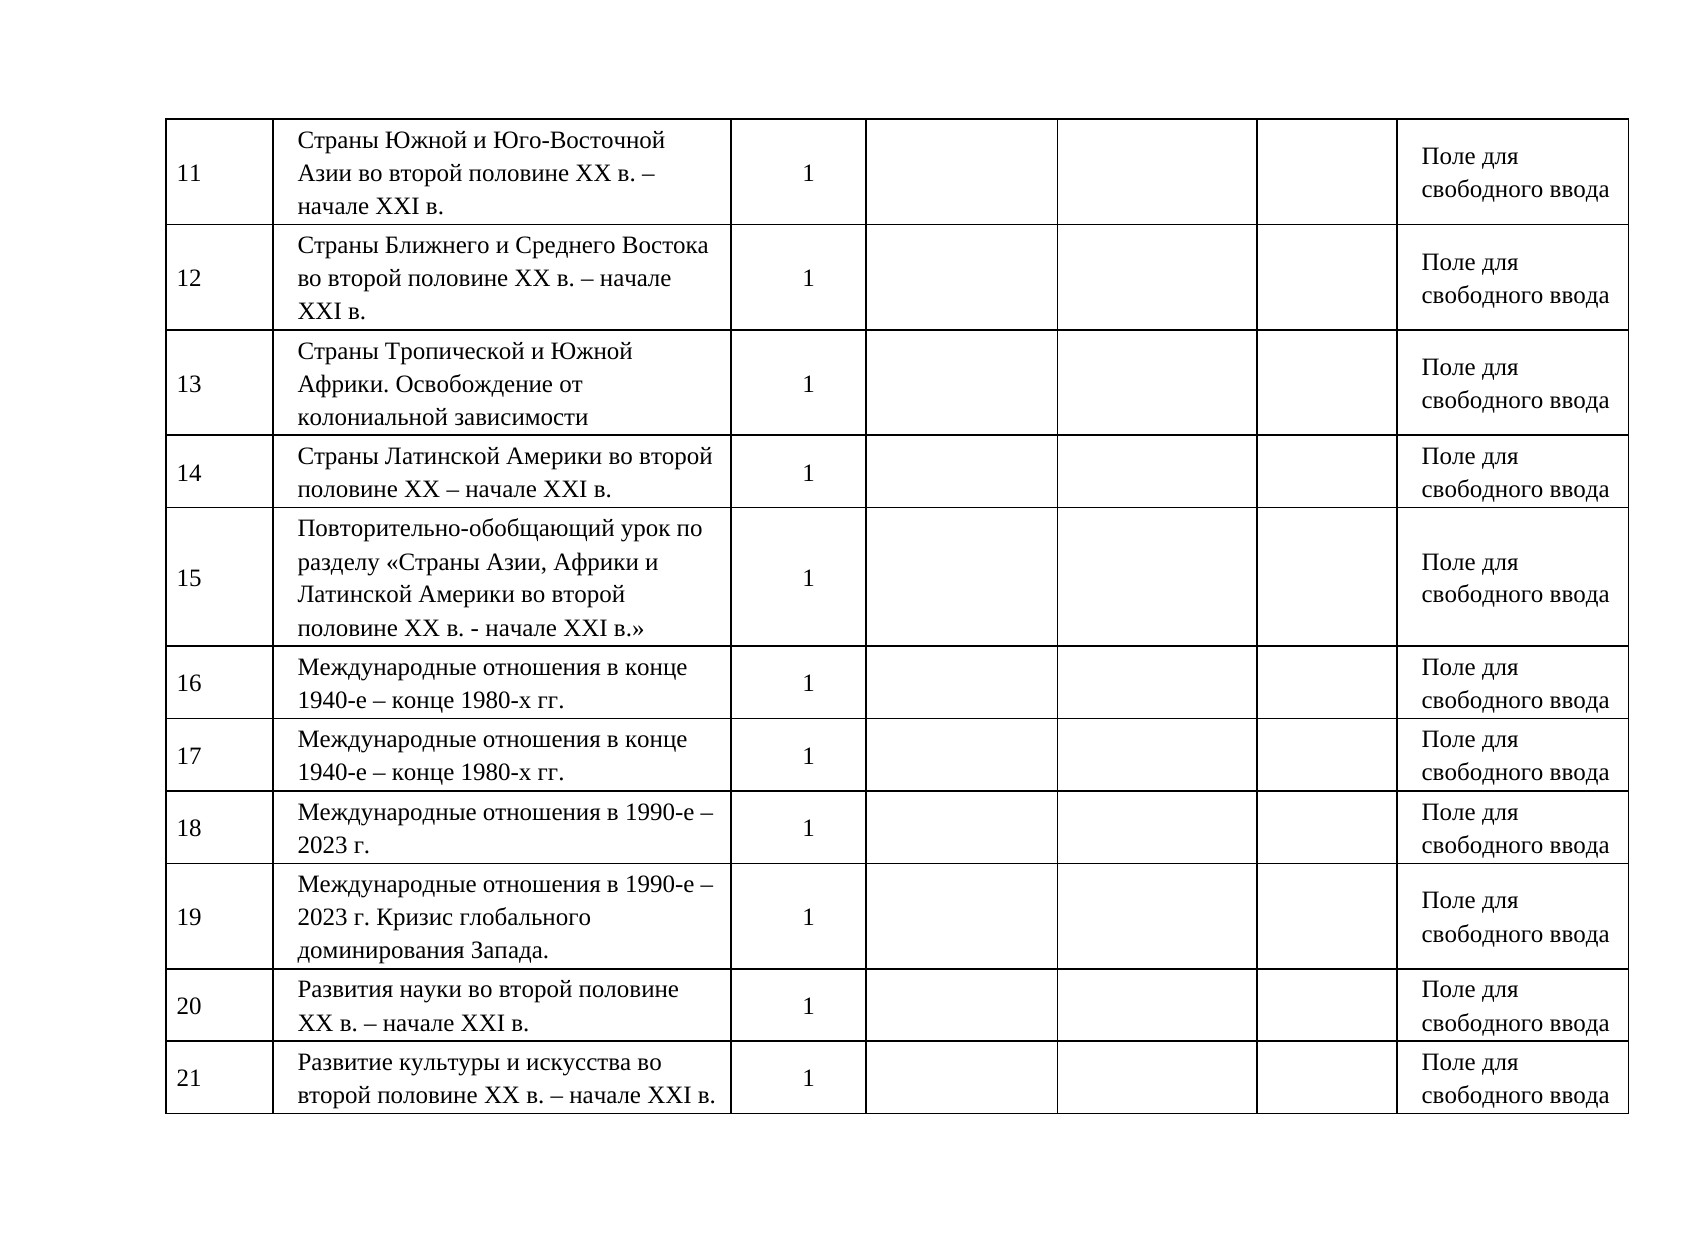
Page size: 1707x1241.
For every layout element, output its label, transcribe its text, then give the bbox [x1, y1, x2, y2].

table_cell 14 [167, 436, 272, 507]
table_cell [1258, 1042, 1396, 1113]
table_cell Развития науки во второй половине ХХ в. – начале ХХI в. [274, 970, 730, 1040]
table_cell [1258, 719, 1396, 790]
table_cell 1 [732, 120, 865, 223]
table_cell 1 [732, 792, 865, 862]
table_cell [1058, 970, 1256, 1040]
table_cell 15 [167, 508, 272, 645]
table_cell Поле для свободного ввода [1398, 508, 1628, 645]
table_cell [867, 1042, 1057, 1113]
table_cell [1058, 436, 1256, 507]
table_cell [867, 225, 1057, 329]
table_cell Поле для свободного ввода [1398, 331, 1628, 434]
table_cell 18 [167, 792, 272, 862]
table_cell 17 [167, 719, 272, 790]
table_cell [1258, 792, 1396, 862]
table_cell Страны Латинской Америки во второй половине ХХ – начале ХХI в. [274, 436, 730, 507]
table_cell 1 [732, 1042, 865, 1113]
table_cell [1398, 120, 1628, 223]
table_cell 1 [732, 647, 865, 718]
table_cell [1058, 120, 1256, 223]
table_cell 1 [732, 508, 865, 645]
table_cell [867, 647, 1057, 718]
table_cell [1258, 225, 1396, 329]
table_cell Страны Южной и Юго-Восточной Азии во второй половине ХХ в. – начале ХХI в. [274, 120, 730, 223]
table_cell Поле для свободного ввода [1398, 436, 1628, 507]
table_cell [1058, 1042, 1256, 1113]
table_cell [1058, 647, 1256, 718]
table_cell Поле для свободного ввода [1398, 647, 1628, 718]
table_cell 1 [732, 719, 865, 790]
table_cell Международные отношения в 1990-е – 2023 г. [274, 792, 730, 862]
table_cell [1058, 719, 1256, 790]
table_cell 1 [732, 225, 865, 329]
table_cell 1 [732, 436, 865, 507]
table_cell 16 [167, 647, 272, 718]
table_cell Международные отношения в конце 1940-е – конце 1980-х гг. [274, 647, 730, 718]
table_cell Поле для свободного ввода [1398, 970, 1628, 1040]
table_cell [1258, 970, 1396, 1040]
table_cell [1258, 331, 1396, 434]
table_cell 13 [167, 331, 272, 434]
table_cell Международные отношения в конце 1940-е – конце 1980-х гг. [274, 719, 730, 790]
table_cell Международные отношения в 1990-е – 2023 г. Кризис глобального доминирования Запада. [274, 864, 730, 968]
table_cell [867, 864, 1057, 968]
table_cell Поле для свободного ввода [1398, 864, 1628, 968]
table_cell [1058, 792, 1256, 862]
table_cell Поле для свободного ввода [1398, 225, 1628, 329]
table_cell [1058, 864, 1256, 968]
table_cell Развитие культуры и искусства во второй половине ХХ в. – начале ХХI в. [274, 1042, 730, 1113]
table_cell [1258, 508, 1396, 645]
table_cell Повторительно-обобщающий урок по разделу «Страны Азии, Африки и Латинской Америки во второй половине ХХ в. - начале XXI в.» [274, 508, 730, 645]
table_cell Поле для свободного ввода [1398, 719, 1628, 790]
table_cell [867, 436, 1057, 507]
table_cell [1058, 508, 1256, 645]
table_cell [867, 792, 1057, 862]
table_cell [867, 970, 1057, 1040]
table_cell [867, 120, 1057, 223]
table_cell [1258, 120, 1396, 223]
table_cell [867, 719, 1057, 790]
table_cell [1058, 331, 1256, 434]
table_cell 1 [732, 331, 865, 434]
table_cell Страны Тропической и Южной Африки. Освобождение от колониальной зависимости [274, 331, 730, 434]
table_cell 1 [732, 970, 865, 1040]
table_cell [1398, 1042, 1628, 1113]
table_cell 1 [732, 864, 865, 968]
table_cell [1258, 647, 1396, 718]
table_cell [1258, 436, 1396, 507]
table_cell Страны Ближнего и Среднего Востока во второй половине ХХ в. – начале ХХI в. [274, 225, 730, 329]
table_cell 21 [167, 1042, 272, 1113]
table_cell 12 [167, 225, 272, 329]
table_cell [867, 508, 1057, 645]
table_cell 20 [167, 970, 272, 1040]
table_cell [1258, 864, 1396, 968]
table_cell 19 [167, 864, 272, 968]
table_cell Поле для свободного ввода [1398, 792, 1628, 862]
table_cell 11 [167, 120, 272, 223]
table_cell [867, 331, 1057, 434]
table_cell [1058, 225, 1256, 329]
